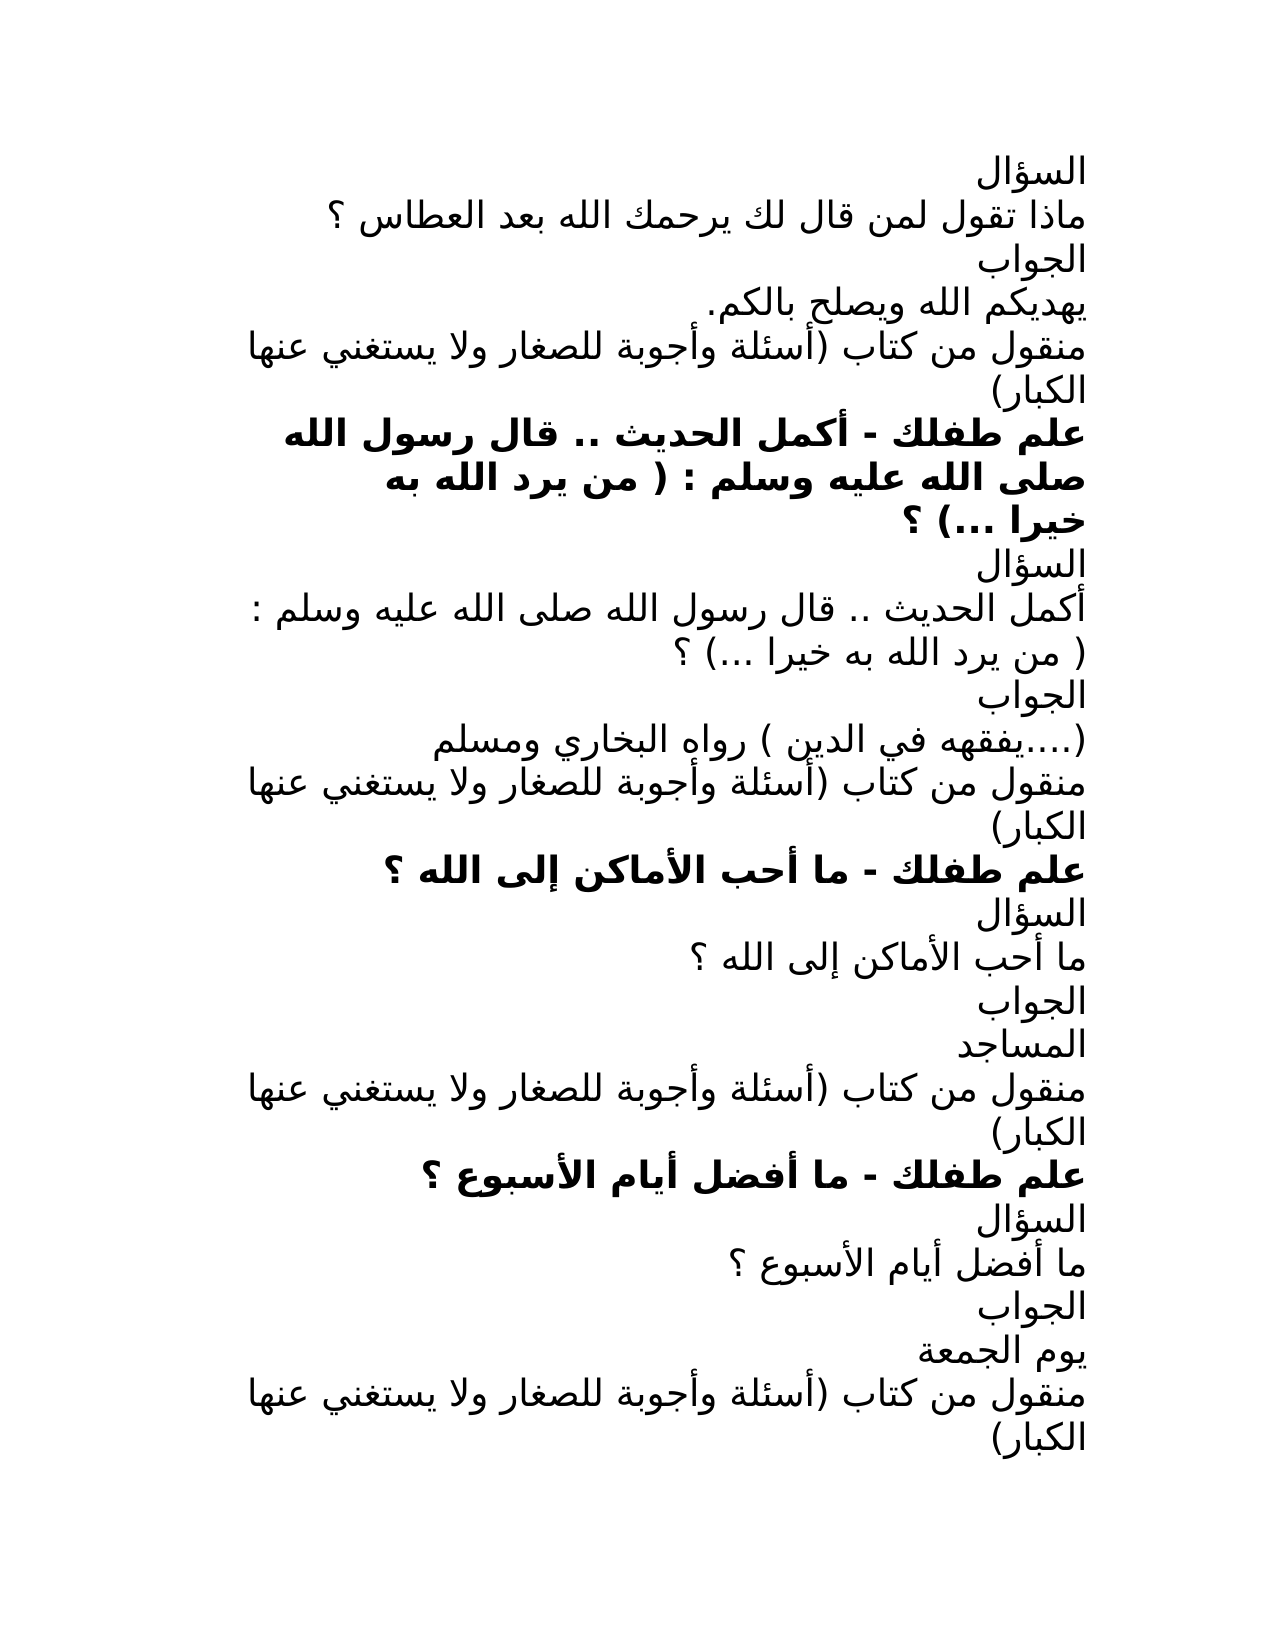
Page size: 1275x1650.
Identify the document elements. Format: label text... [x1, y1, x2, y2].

text يهديكم الله ويصلح بالكم. [187, 281, 1087, 324]
text السؤال [187, 892, 1087, 936]
text المساجد [187, 1023, 1087, 1067]
text منقول من كتاب (أسئلة وأجوبة للصغار ولا يستغني عنها الكبار) [187, 1067, 1087, 1154]
text (....يفقهه في الدين ) رواه البخاري ومسلم [187, 717, 1087, 761]
text الجواب [187, 237, 1087, 281]
text ما أحب الأماكن إلى الله ؟ [187, 936, 1087, 979]
text ماذا تقول لمن قال لك يرحمك الله بعد العطاس ؟ [187, 194, 1087, 237]
text السؤال [187, 150, 1087, 194]
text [187, 1372, 1087, 1459]
text الجواب [187, 1285, 1087, 1328]
text السؤال [187, 543, 1087, 586]
text منقول من كتاب (أسئلة وأجوبة للصغار ولا يستغني عنها الكبار) [187, 761, 1087, 848]
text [187, 324, 1087, 412]
text علم طفلك - ما أحب الأماكن إلى الله ؟ [187, 848, 1087, 892]
text ما أفضل أيام الأسبوع ؟ [187, 1241, 1087, 1285]
text الجواب [187, 674, 1087, 717]
text الجواب [187, 979, 1087, 1023]
text علم طفلك - أكمل الحديث .. قال رسول الله صلى الله عليه وسلم : ( من يرد الله به خيرا ...) ؟ [187, 412, 1087, 543]
text يوم الجمعة [187, 1328, 1087, 1372]
text علم طفلك - ما أفضل أيام الأسبوع ؟ [187, 1154, 1087, 1197]
text السؤال [187, 1197, 1087, 1241]
text أكمل الحديث .. قال رسول الله صلى الله عليه وسلم : ( من يرد الله به خيرا ...) ؟ [187, 586, 1087, 674]
